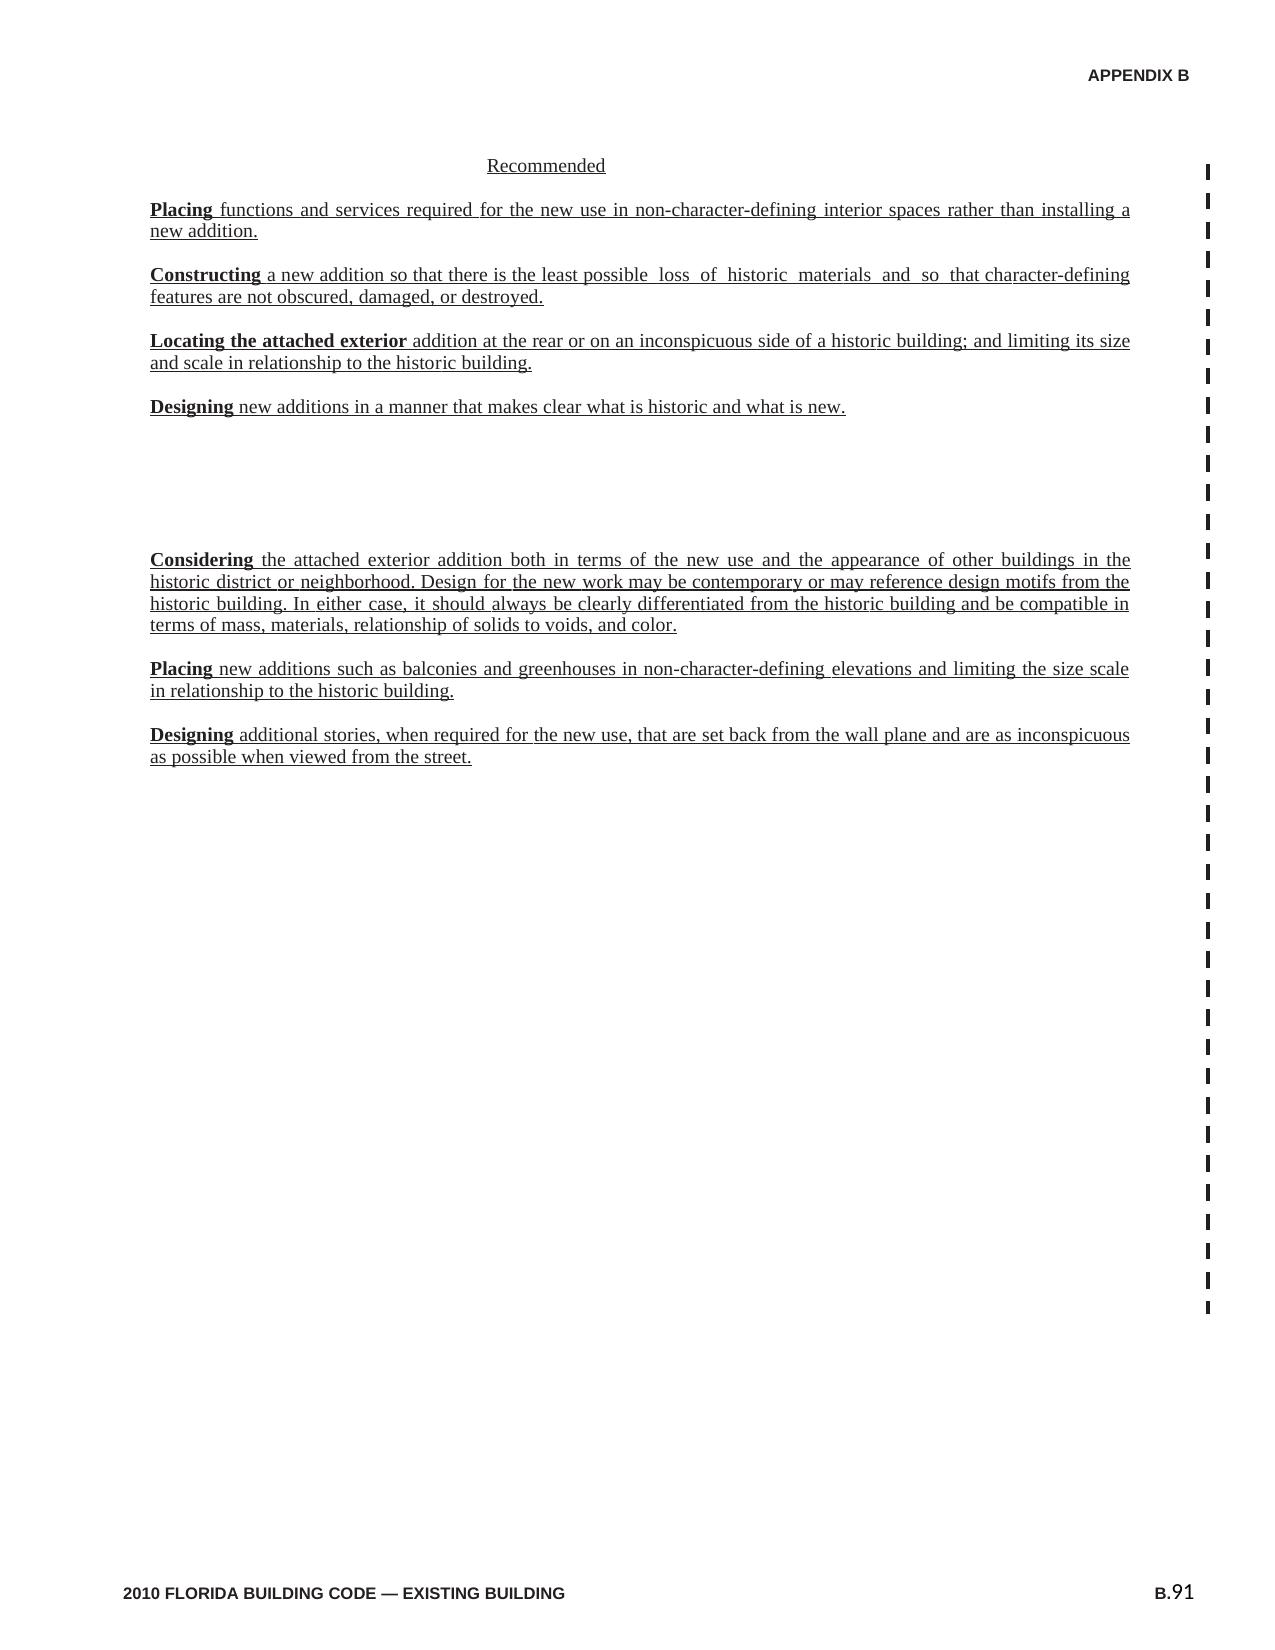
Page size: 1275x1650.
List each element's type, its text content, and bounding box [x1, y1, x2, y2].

text Constructing a new addition so that there is the least possible loss of historic materials and so that character-defining features are not obscured, damaged, or destroyed. [150, 284, 1130, 308]
text Recommended [150, 154, 942, 176]
text Considering the attached exterior addition both in terms of the new use and the appearance of other buildings in the historic district or neighborhood. Design for the new work may be contemporary or may reference design motifs from the historic building. In either case, it should always be clearly differentiated from the historic building and be compatible in terms of mass, materials, relationship of solids to voids, and color. [150, 569, 1131, 636]
text Placing functions and services required for the new use in non-character-defining interior spaces rather than installing a new addition. [150, 198, 1131, 242]
text Designing additional stories, when required for the new use, that are set back from the wall plane and are as inconspicuous as possible when viewed from the street. [150, 724, 1131, 768]
text Locating the attached exterior addition at the rear or on an inconspicuous side of a historic building; and limiting its size and scale in relationship to the historic building. [150, 330, 1131, 374]
text Placing new additions such as balconies and greenhouses in non-character-defining elevations and limiting the size scale in relationship to the historic building. [150, 658, 1130, 702]
text Constructing a new addition so that there is the least possible loss of historic materials and so that character-defining features are not obscured, damaged, or destroyed. [150, 264, 1130, 283]
text Designing new additions in a manner that makes clear what is historic and what is new. [150, 396, 1130, 418]
